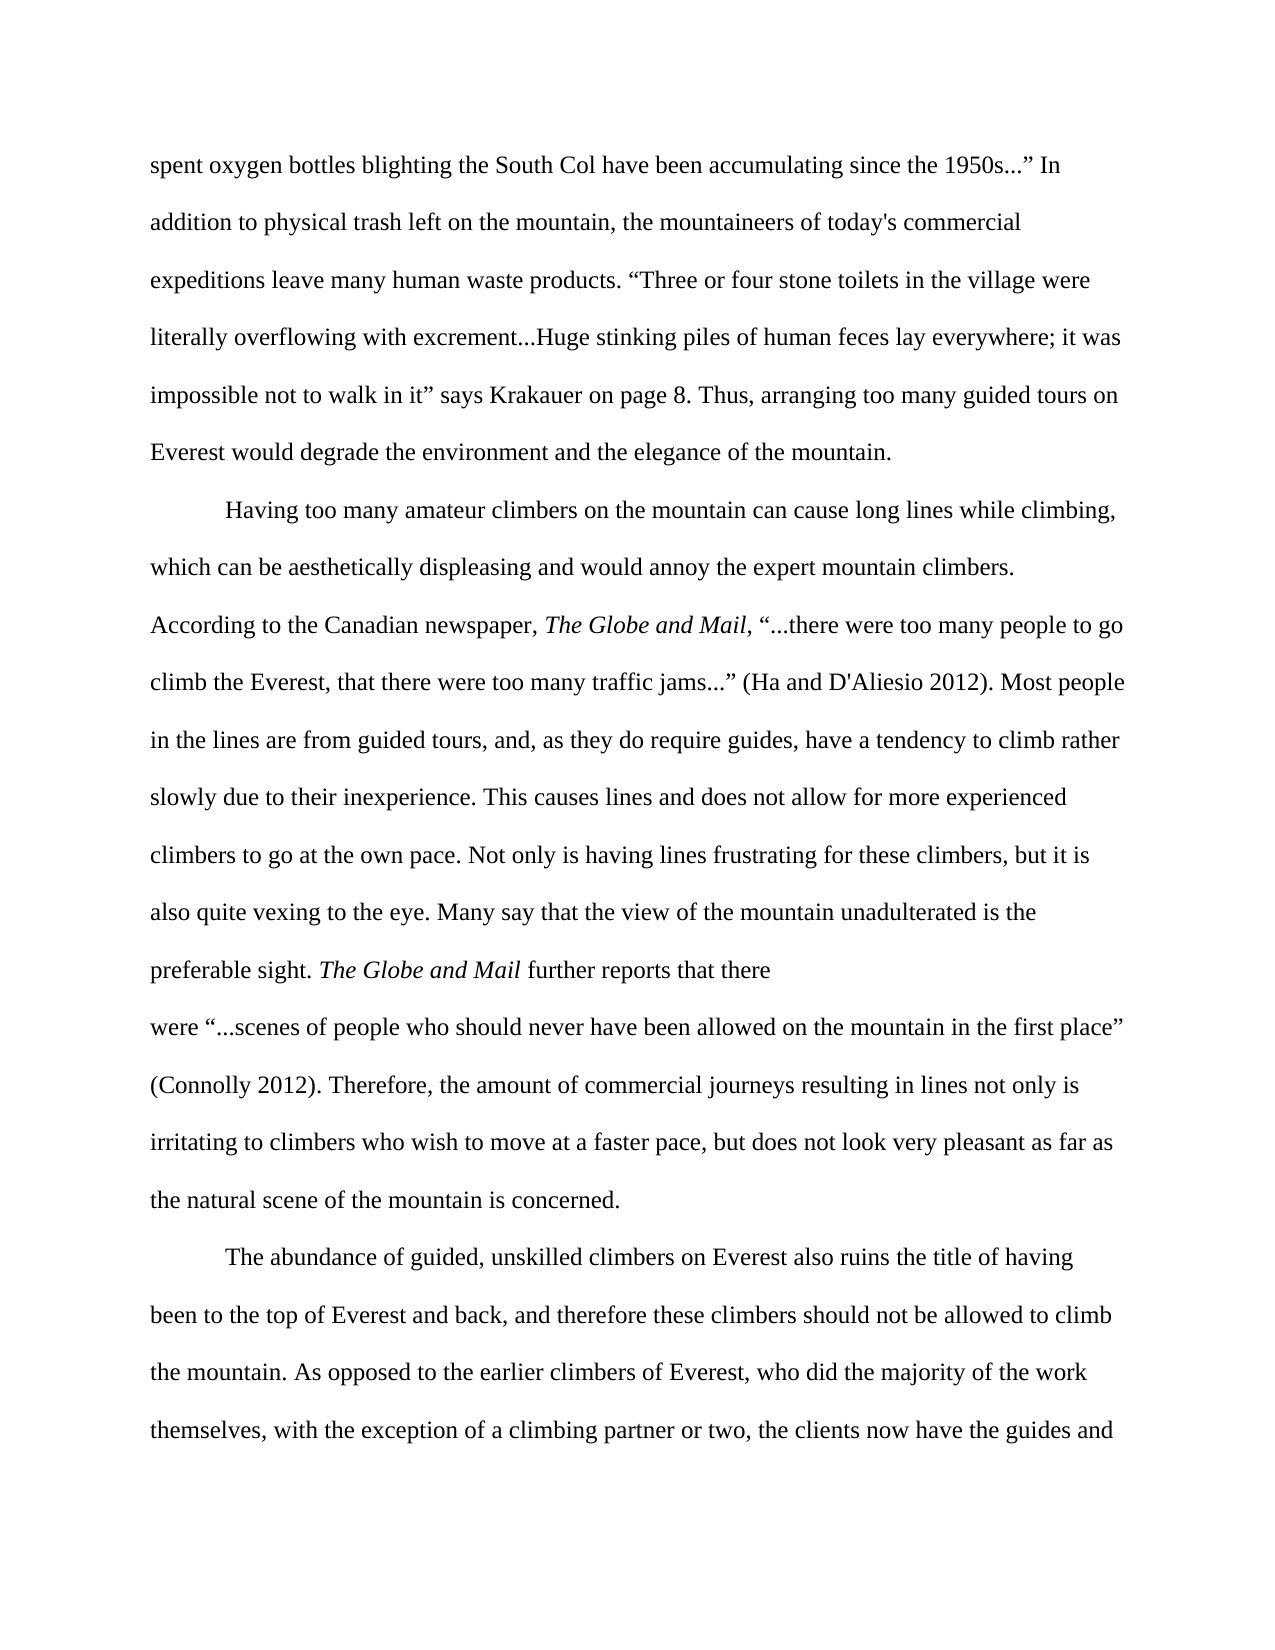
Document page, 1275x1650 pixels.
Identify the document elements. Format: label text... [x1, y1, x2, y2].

text (Connolly 2012). Therefore, the amount of commercial journeys resulting in lines not only is irritating to climbers who wish to move at a faster pace, but does not look very pleasant as far as the natural scene of the mountain is concerned. [150, 1070, 1125, 1214]
text were “...scenes of people who should never have been allowed on the mountain in the first place” [150, 1012, 1125, 1041]
text Having too many amateur climbers on the mountain can cause long lines while climbing, which can be aesthetically displeasing and would annoy the expert mountain climbers. According to the Canadian newspaper, The Globe and Mail, “...there were too many people to go climb the Everest, that there were too many traffic jams...” (Ha and D'Aliesio 2012). Most people in the lines are from guided tours, and, as they do require guides, have a tendency to climb rather slowly due to their inexperience. This causes lines and does not allow for more experienced climbers to go at the own pace. Not only is having lines frustrating for these climbers, but it is also quite vexing to the eye. Many say that the view of the mountain unadulterated is the preferable sight. The Globe and Mail further reports that there [150, 495, 1125, 984]
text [150, 150, 1125, 466]
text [150, 1242, 1125, 1444]
